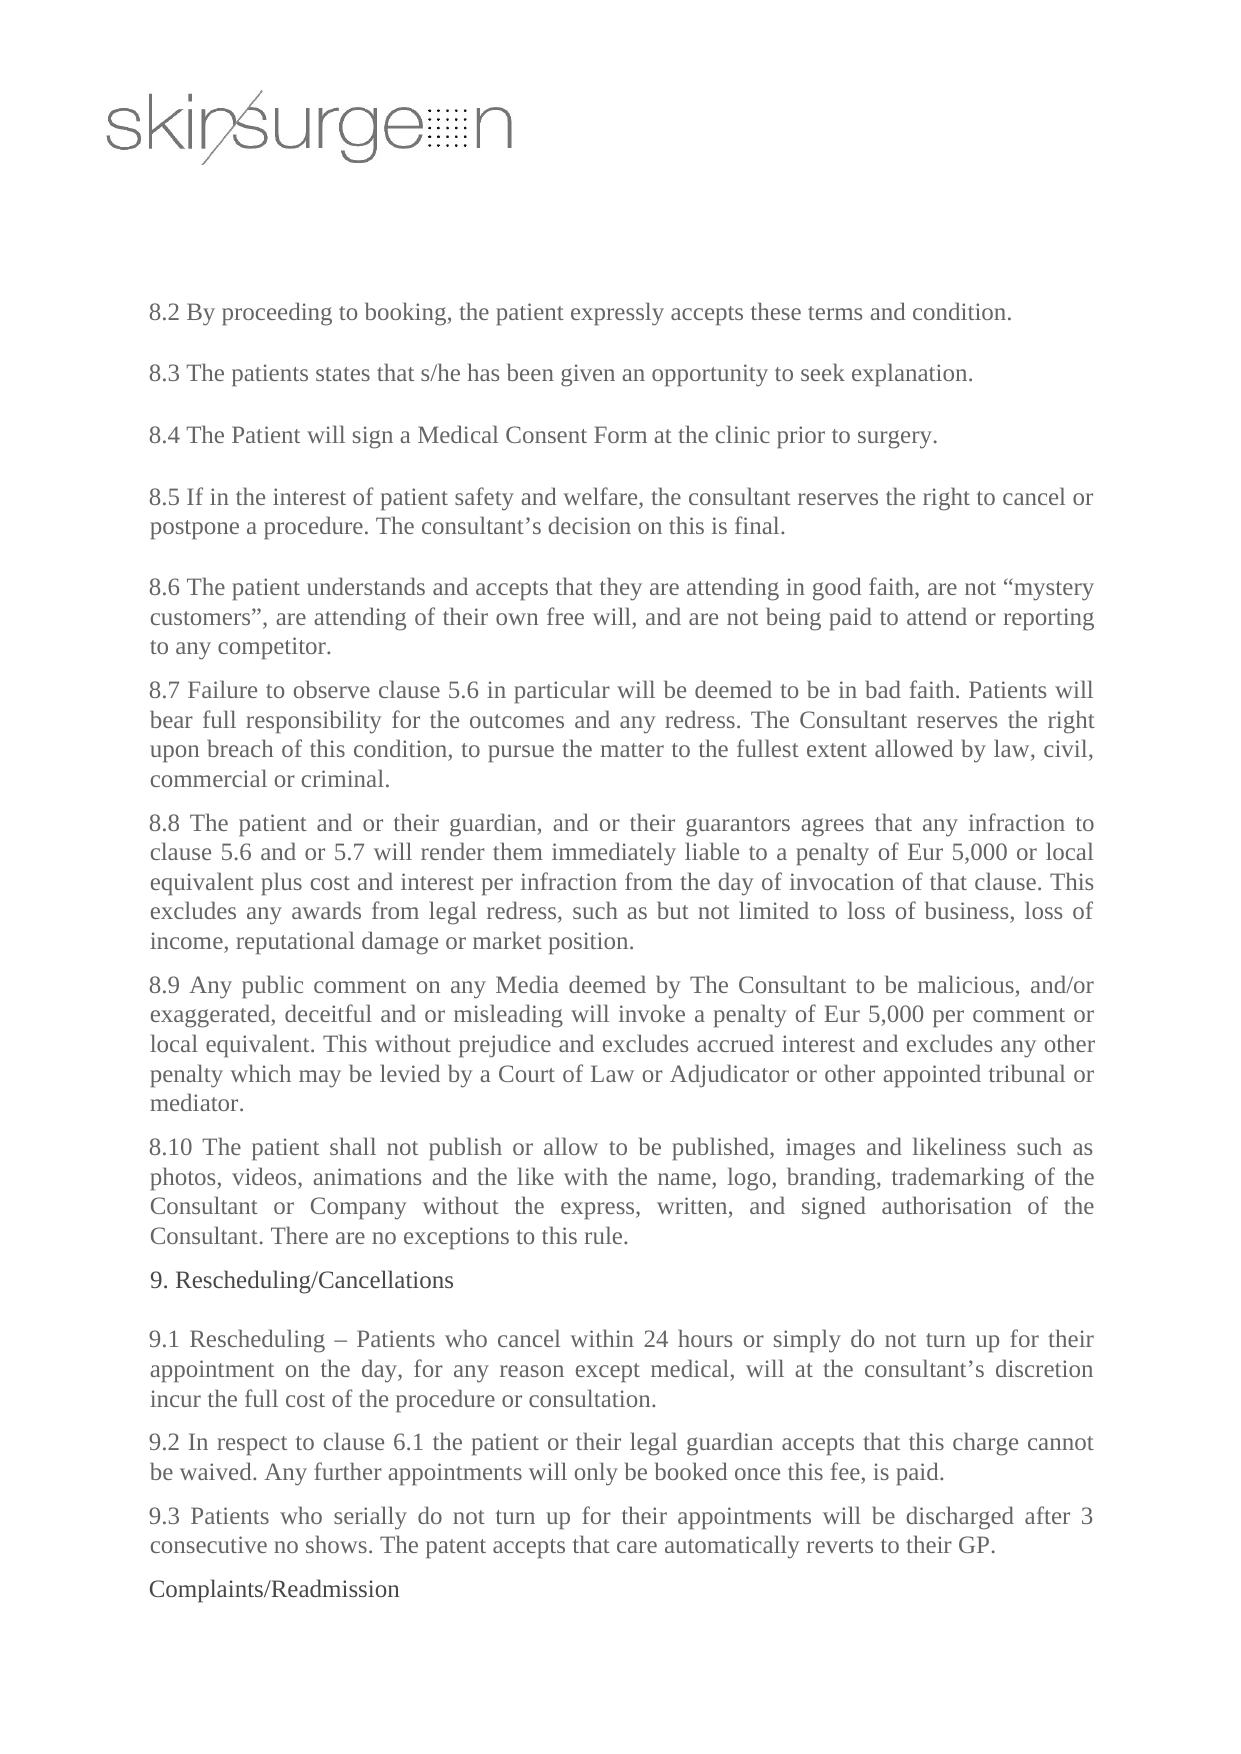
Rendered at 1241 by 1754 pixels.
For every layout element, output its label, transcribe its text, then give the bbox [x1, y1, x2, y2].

picture [98, 80, 524, 165]
text 8.8 The patient and or their guardian, and or their guarantors agrees that any infraction to clause 5.6 and or 5.7 will render them immediately liable to a penalty of Eur 5,000 or local equivalent plus cost and interest per infraction from the day of invocation of that clause. This excludes any awards from legal redress, such as but not limited to loss of business, loss of income, reputational damage or market position. [148, 808, 1096, 955]
text 8.2 By proceeding to booking, the patient expressly accepts these terms and condition. [148, 297, 1096, 326]
text 8.6 The patient understands and accepts that they are attending in good faith, are not “mystery customers”, are attending of their own free will, and are not being paid to attend or reporting to any competitor. [148, 572, 1096, 660]
text 9.1 Rescheduling – Patients who cancel within 24 hours or simply do not turn up for their appointment on the day, for any reason except medical, will at the consultant’s discretion incur the full cost of the procedure or consultation. [148, 1324, 1096, 1412]
text 8.10 The patient shall not publish or allow to be published, images and likeliness such as photos, videos, animations and the like with the name, logo, branding, trademarking of the Consultant or Company without the express, written, and signed authorisation of the Consultant. There are no exceptions to this rule. [148, 1132, 1096, 1249]
text 9.3 Patients who serially do not turn up for their appointments will be discharged after 3 consecutive no shows. The patent accepts that care automatically reverts to their GP. [148, 1501, 1096, 1559]
text 8.3 The patients states that s/he has been given an opportunity to seek explanation. [148, 358, 1096, 387]
text 8.7 Failure to observe clause 5.6 in particular will be deemed to be in bad faith. Patients will bear full responsibility for the outcomes and any redress. The Consultant reserves the right upon breach of this condition, to pursue the matter to the fullest extent allowed by law, civil, commercial or criminal. [148, 675, 1096, 793]
text 9. Rescheduling/Cancellations [150, 1265, 1096, 1293]
text 8.9 Any public comment on any Media deemed by The Consultant to be malicious, and/or exaggerated, deceitful and or misleading will invoke a penalty of Eur 5,000 per comment or local equivalent. This without prejudice and excludes accrued interest and excludes any other penalty which may be levied by a Court of Law or Adjudicator or other appointed tribunal or mediator. [148, 970, 1096, 1117]
text Complaints/Readmission [148, 1574, 1096, 1603]
text 8.5 If in the interest of patient safety and welfare, the consultant reserves the right to cancel or postpone a procedure. The consultant’s decision on this is final. [148, 482, 1096, 540]
text 9.2 In respect to clause 6.1 the patient or their legal guardian accepts that this charge cannot be waived. Any further appointments will only be booked once this fee, is paid. [148, 1427, 1096, 1486]
text 8.4 The Patient will sign a Medical Consent Form at the clinic prior to surgery. [148, 420, 1096, 449]
